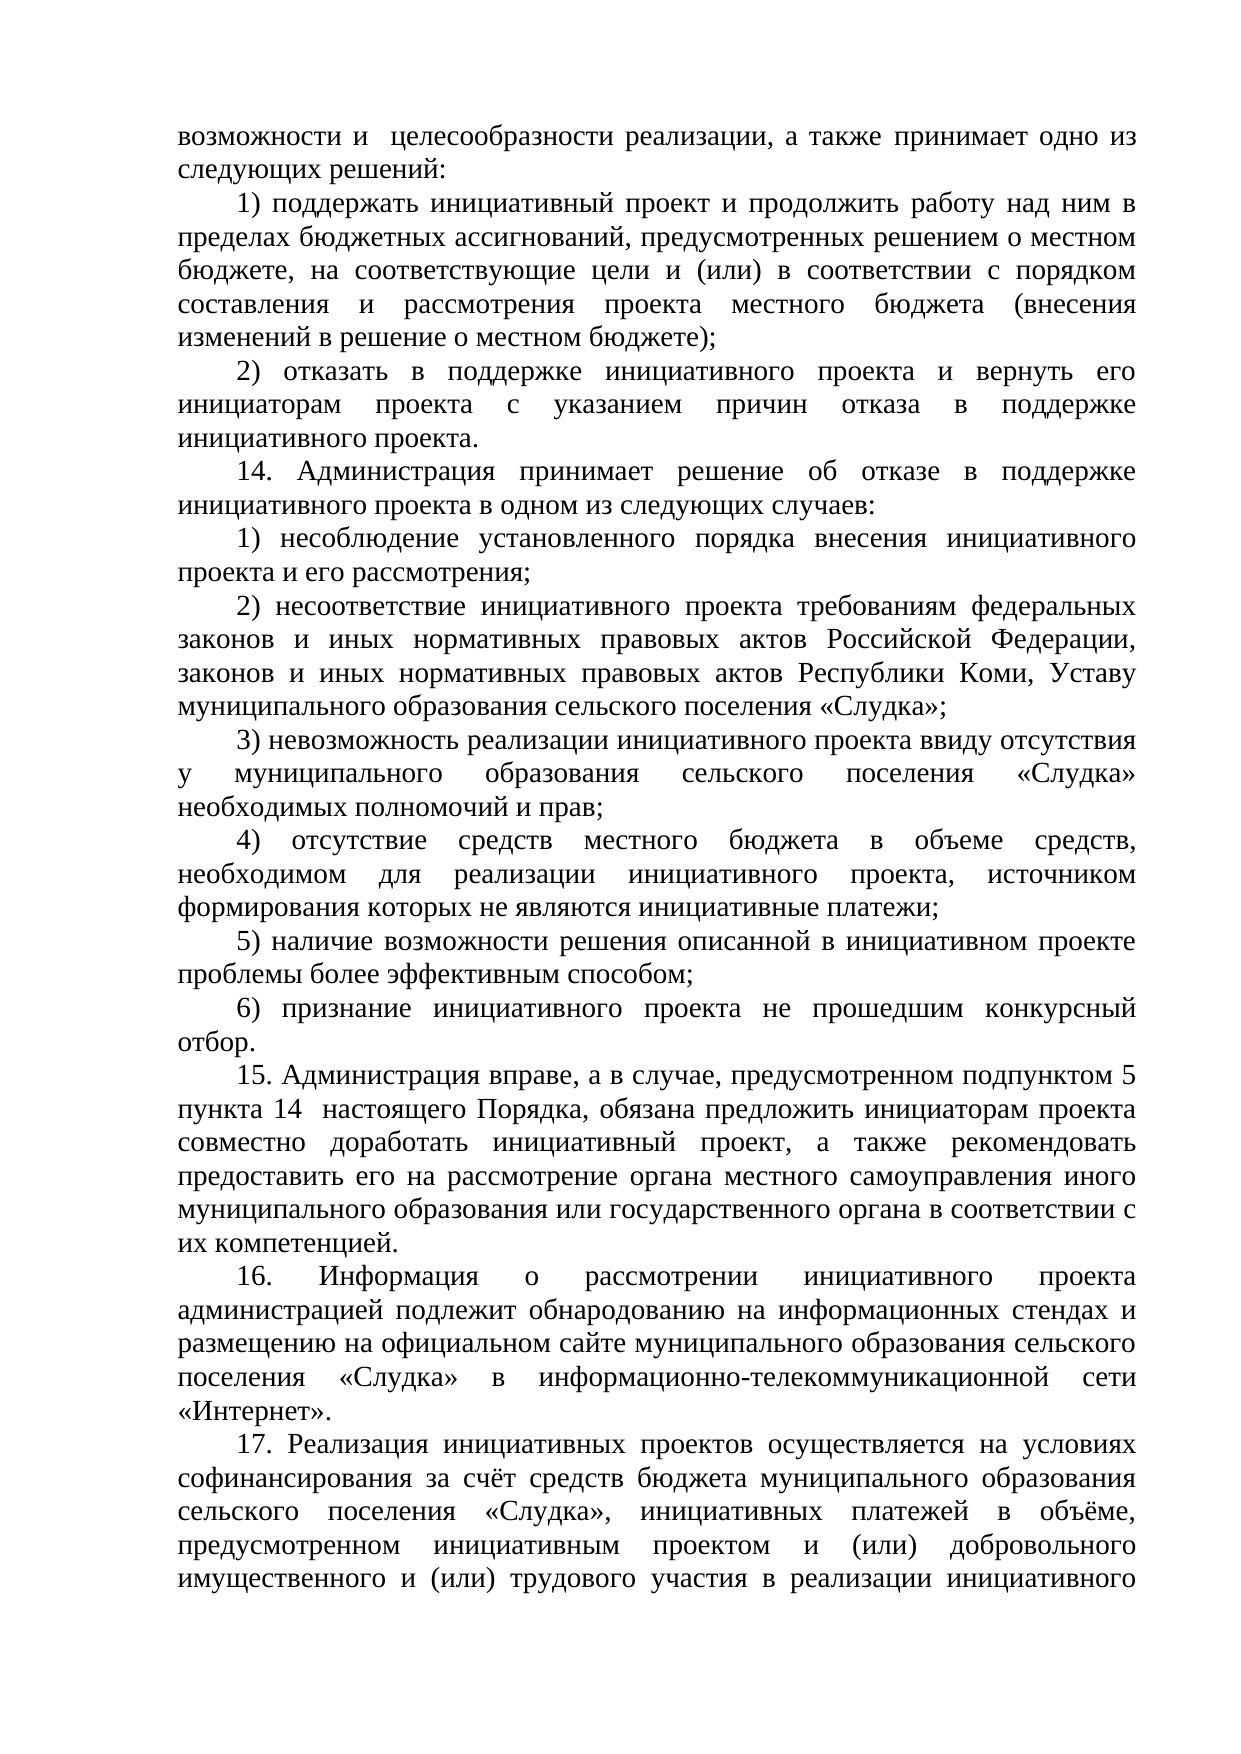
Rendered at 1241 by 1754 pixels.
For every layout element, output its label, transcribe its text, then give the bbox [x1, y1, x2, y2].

text 3) невозможность реализации инициативного проекта ввиду отсутствия у муниципального образования сельского поселения «Слудка» необходимых полномочий и прав; [177, 722, 1137, 822]
text 1) поддержать инициативный проект и продолжить работу над ним в пределах бюджетных ассигнований, предусмотренных решением о местном бюджете, на соответствующие цели и (или) в соответствии с порядком составления и рассмотрения проекта местного бюджета (внесения изменений в решение о местном бюджете); [177, 185, 1137, 353]
text 2) несоответствие инициативного проекта требованиям федеральных законов и иных нормативных правовых актов Российской Федерации, законов и иных нормативных правовых актов Республики Коми, Уставу муниципального образования сельского поселения «Слудка»; [177, 588, 1137, 722]
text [177, 1426, 1137, 1594]
text 6) признание инициативного проекта не прошедшим конкурсный отбор. [177, 990, 1137, 1057]
text 16. Информация о рассмотрении инициативного проекта администрацией подлежит обнародованию на информационных стендах и размещению на официальном сайте муниципального образования сельского поселения «Слудка» в информационно-телекоммуникационной сети «Интернет». [177, 1258, 1137, 1426]
text 1) несоблюдение установленного порядка внесения инициативного проекта и его рассмотрения; [177, 521, 1137, 588]
text 14. Администрация принимает решение об отказе в поддержке инициативного проекта в одном из следующих случаев: [177, 453, 1137, 521]
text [177, 118, 1137, 185]
text 2) отказать в поддержке инициативного проекта и вернуть его инициаторам проекта с указанием причин отказа в поддержке инициативного проекта. [177, 353, 1137, 453]
text 4) отсутствие средств местного бюджета в объеме средств, необходимом для реализации инициативного проекта, источником формирования которых не являются инициативные платежи; [177, 822, 1137, 923]
text 5) наличие возможности решения описанной в инициативном проекте проблемы более эффективным способом; [177, 923, 1137, 990]
text 15. Администрация вправе, а в случае, предусмотренном подпунктом 5 пункта 14 настоящего Порядка, обязана предложить инициаторам проекта совместно доработать инициативный проект, а также рекомендовать предоставить его на рассмотрение органа местного самоуправления иного муниципального образования или государственного органа в соответствии с их компетенцией. [177, 1057, 1137, 1258]
